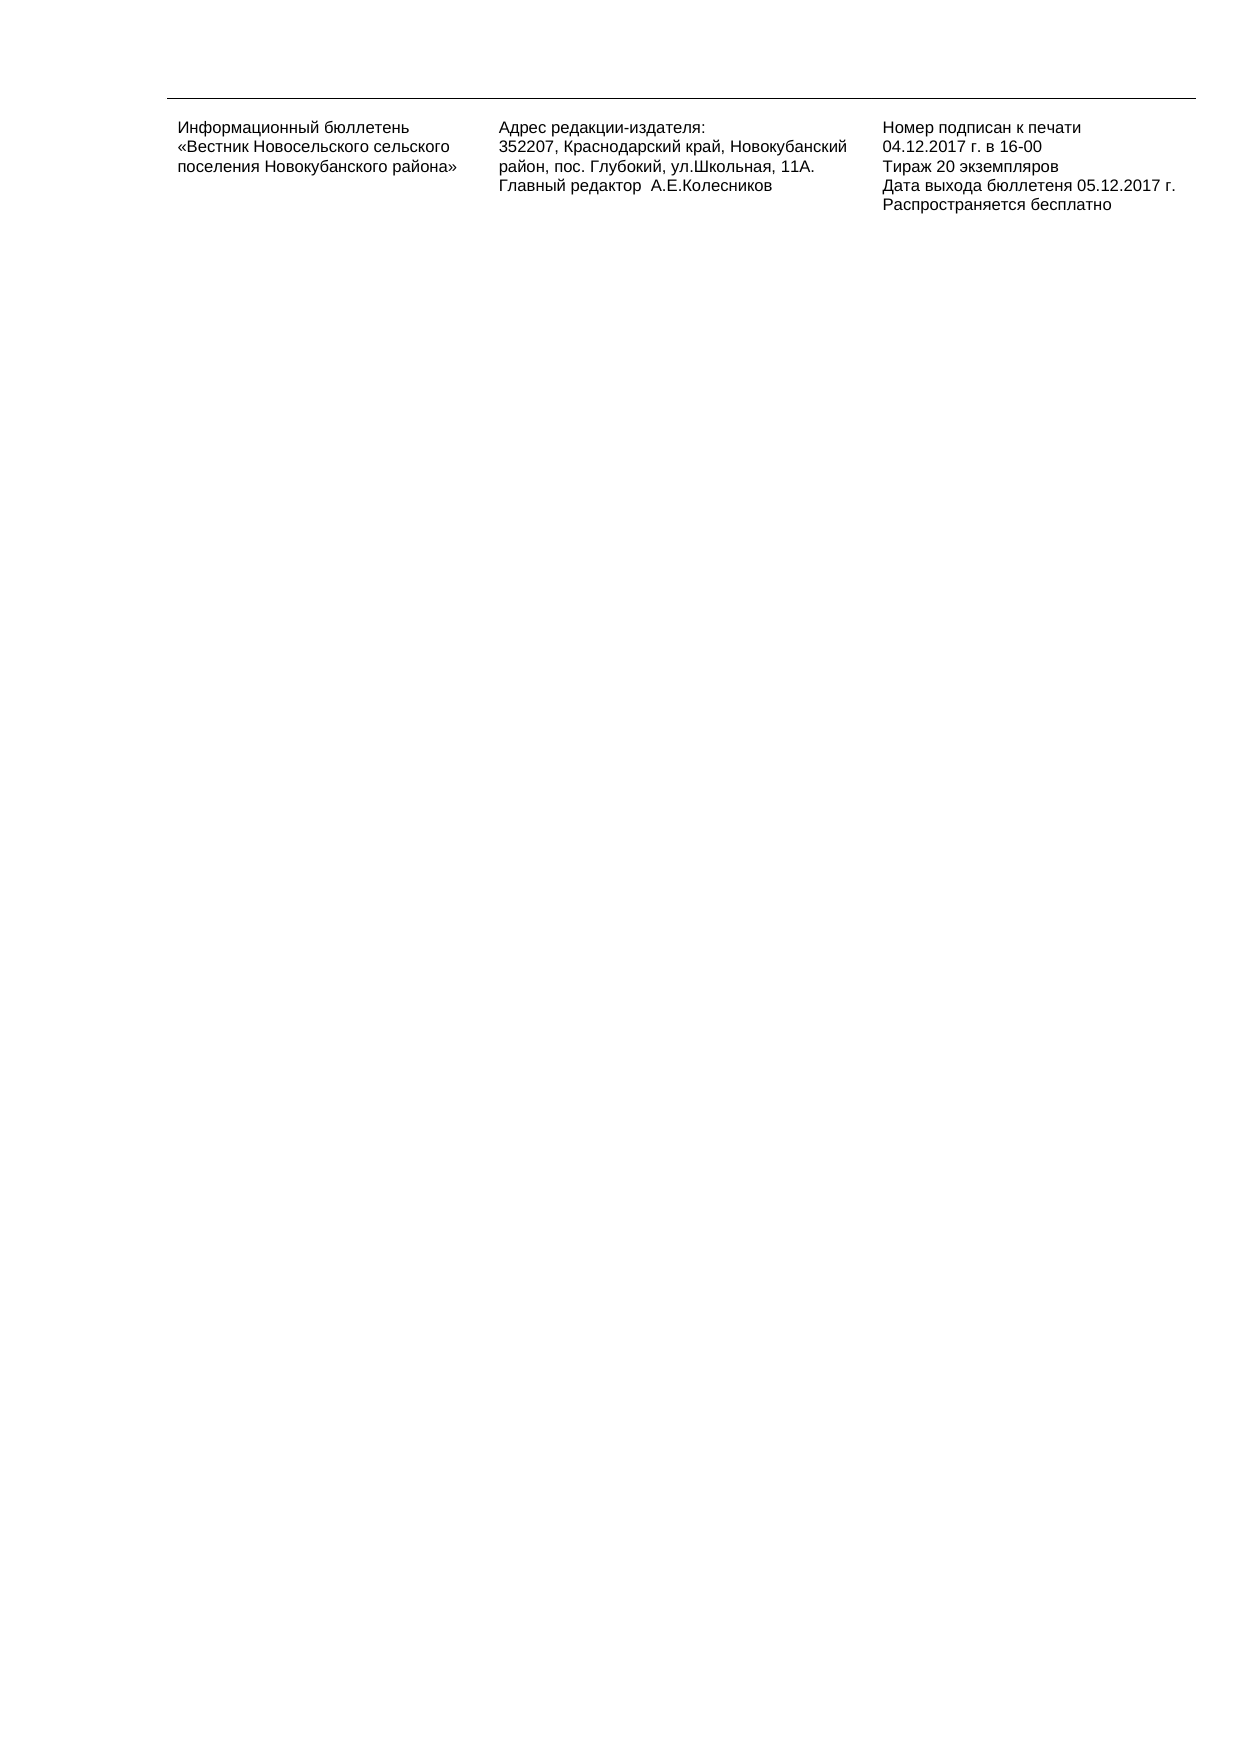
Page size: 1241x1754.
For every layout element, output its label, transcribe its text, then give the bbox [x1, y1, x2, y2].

table_header Номер подписан к печати 04.12.2017 г. в 16-00 Тираж 20 экземпляров Дата выхода бюллетеня 05.12.2017 г. Распространяется бесплатно [872, 99, 1196, 214]
table_header Информационный бюллетень «Вестник Новосельского сельского поселения Новокубанского района» [167, 99, 487, 214]
table_header Адрес редакции-издателя: 352207, Краснодарский край, Новокубанский район, пос. Глубокий, ул.Школьная, 11А. Главный редактор А.Е.Колесников [488, 99, 871, 214]
